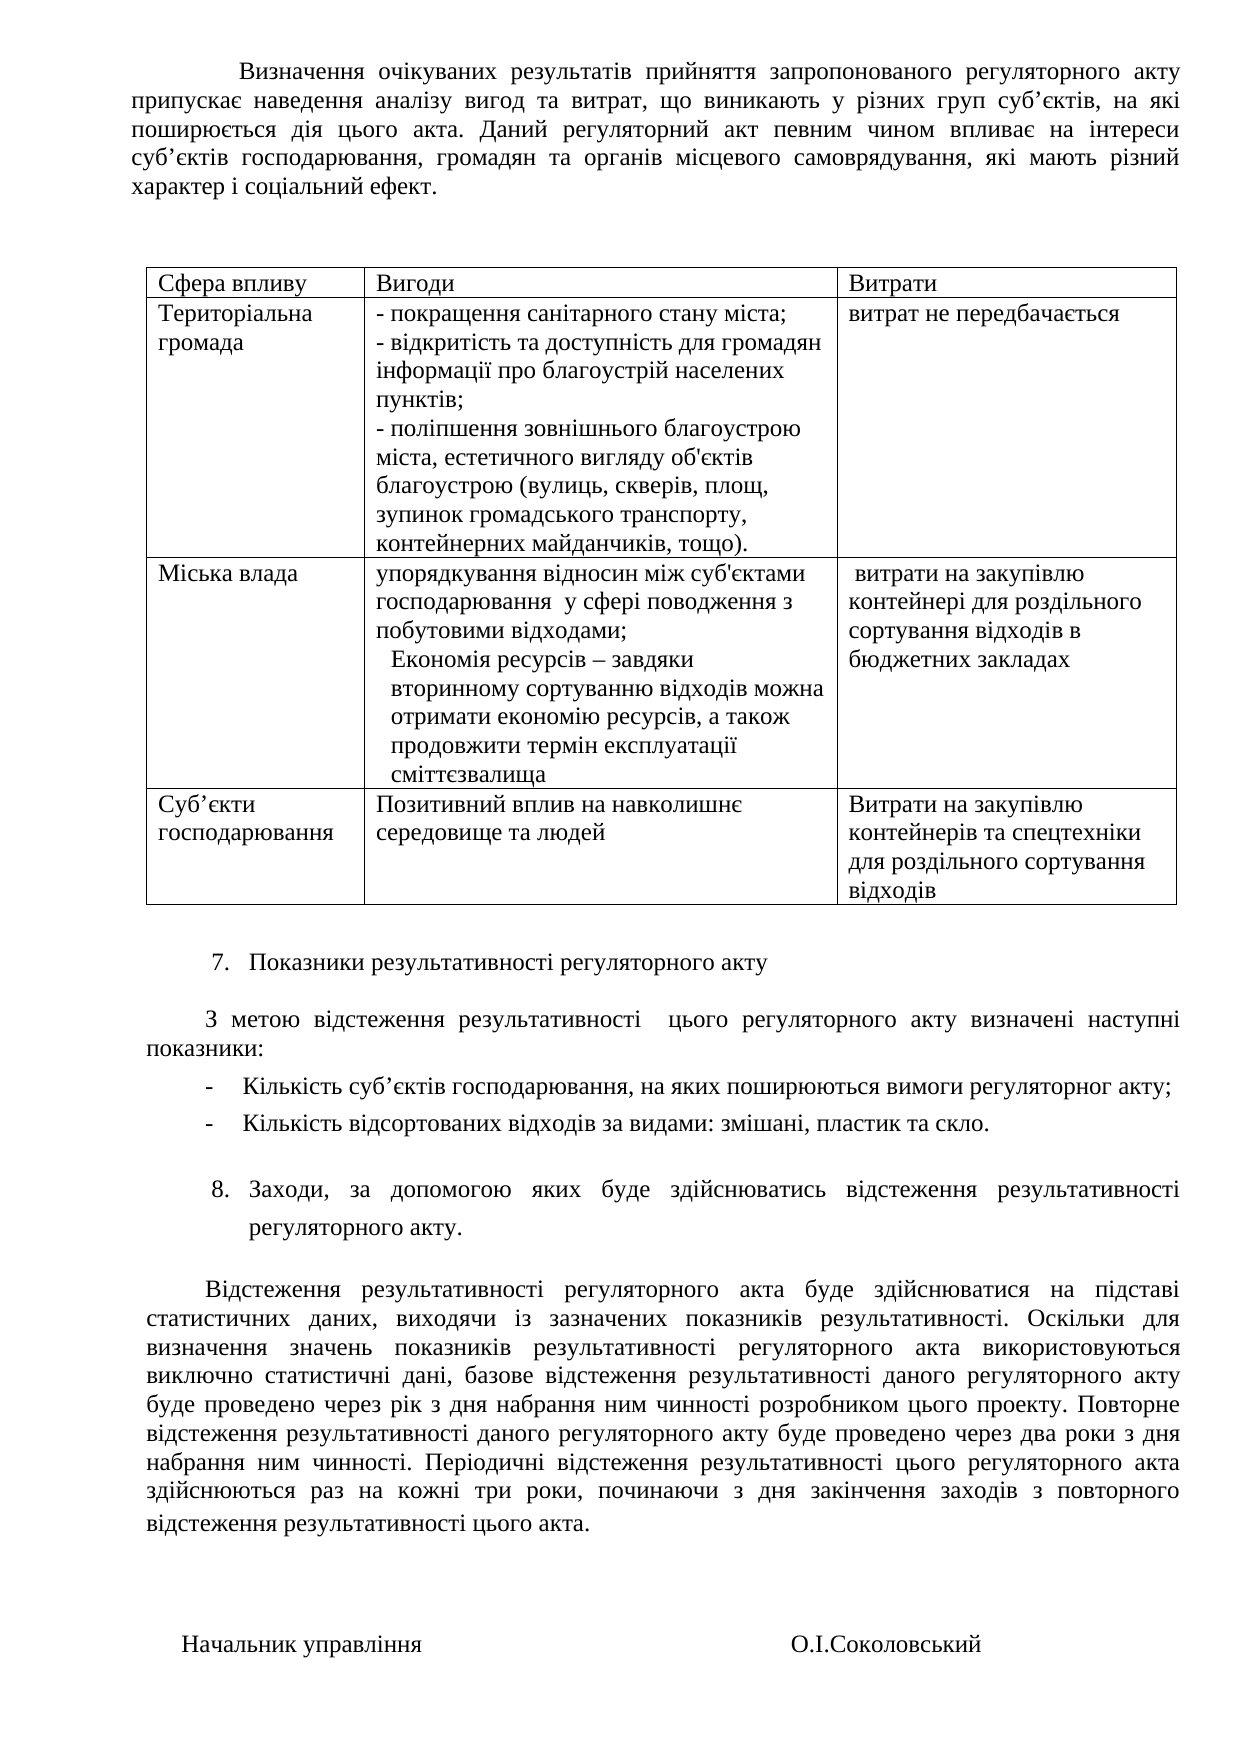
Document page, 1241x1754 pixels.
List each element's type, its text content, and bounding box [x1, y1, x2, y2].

table_cell витрат не передбачається [838, 298, 1176, 557]
table_header Вигоди [365, 268, 837, 297]
table_cell Позитивний вплив на навколишнє середовище та людей [365, 789, 837, 904]
table_header Сфера впливу [147, 268, 364, 297]
table_cell Витрати на закупівлю контейнерів та спецтехніки для роздільного сортування відходів [838, 789, 1176, 904]
text Начальник управління О.І.Соколовський [131, 1629, 1181, 1658]
table_cell Міська влада [147, 558, 364, 788]
table_cell Територіальна громада [147, 298, 364, 557]
table_cell Суб’єкти господарювання [147, 789, 364, 904]
text Визначення очікуваних результатів прийняття запропонованого регуляторного акту припускає наведення аналізу вигод та витрат, що виникають у різних груп суб’єктів, на які поширюється дія цього акта. Даний регуляторний акт певним чином впливає на інтереси суб’єктів господарювання, громадян та органів місцевого самоврядування, які мають різний характер і соціальний ефект. [131, 56, 1181, 200]
table_cell упорядкування відносин між суб'єктами господарювання у сфері поводження з побутовими відходами; Економія ресурсів – завдяки вторинному сортуванню відходів можна отримати економію ресурсів, а також продовжити термін експлуатації сміттєзвалища [365, 558, 837, 788]
table_cell витрати на закупівлю контейнері для роздільного сортування відходів в бюджетних закладах [838, 558, 1176, 788]
table_cell - покращення санітарного стану міста; - відкритість та доступність для громадян інформації про благоустрій населених пунктів; - поліпшення зовнішнього благоустрою міста, естетичного вигляду об'єктів благоустрою (вулиць, скверів, площ, зупинок громадського транспорту, контейнерних майданчиків, тощо). [365, 298, 837, 557]
text З метою відстеження результативності цього регуляторного акту визначені наступні показники: [146, 1004, 1181, 1062]
list Кількість відсортованих відходів за видами: змішані, пластик та скло. [205, 1099, 1181, 1137]
list Показники результативності регуляторного акту [211, 938, 1181, 976]
list Заходи, за допомогою яких буде здійснюватись відстеження результативності регуляторного акту. [211, 1166, 1181, 1241]
text Відстеження результативності регуляторного акта буде здійснюватися на підставі статистичних даних, виходячи із зазначених показників результативності. Оскільки для визначення значень показників результативності регуляторного акта використовуються виключно статистичні дані, базове відстеження результативності даного регуляторного акту буде проведено через рік з дня набрання ним чинності розробником цього проекту. Повторне відстеження результативності даного регуляторного акту буде проведено через два роки з дня набрання ним чинності. Періодичні відстеження результативності цього регуляторного акта здійснюються раз на кожні три роки, починаючи з дня закінчення заходів з повторного відстеження результативності цього акта. [146, 1274, 1181, 1538]
table_header Витрати [838, 268, 1176, 297]
list Кількість суб’єктів господарювання, на яких поширюються вимоги регуляторног акту; [205, 1062, 1181, 1099]
